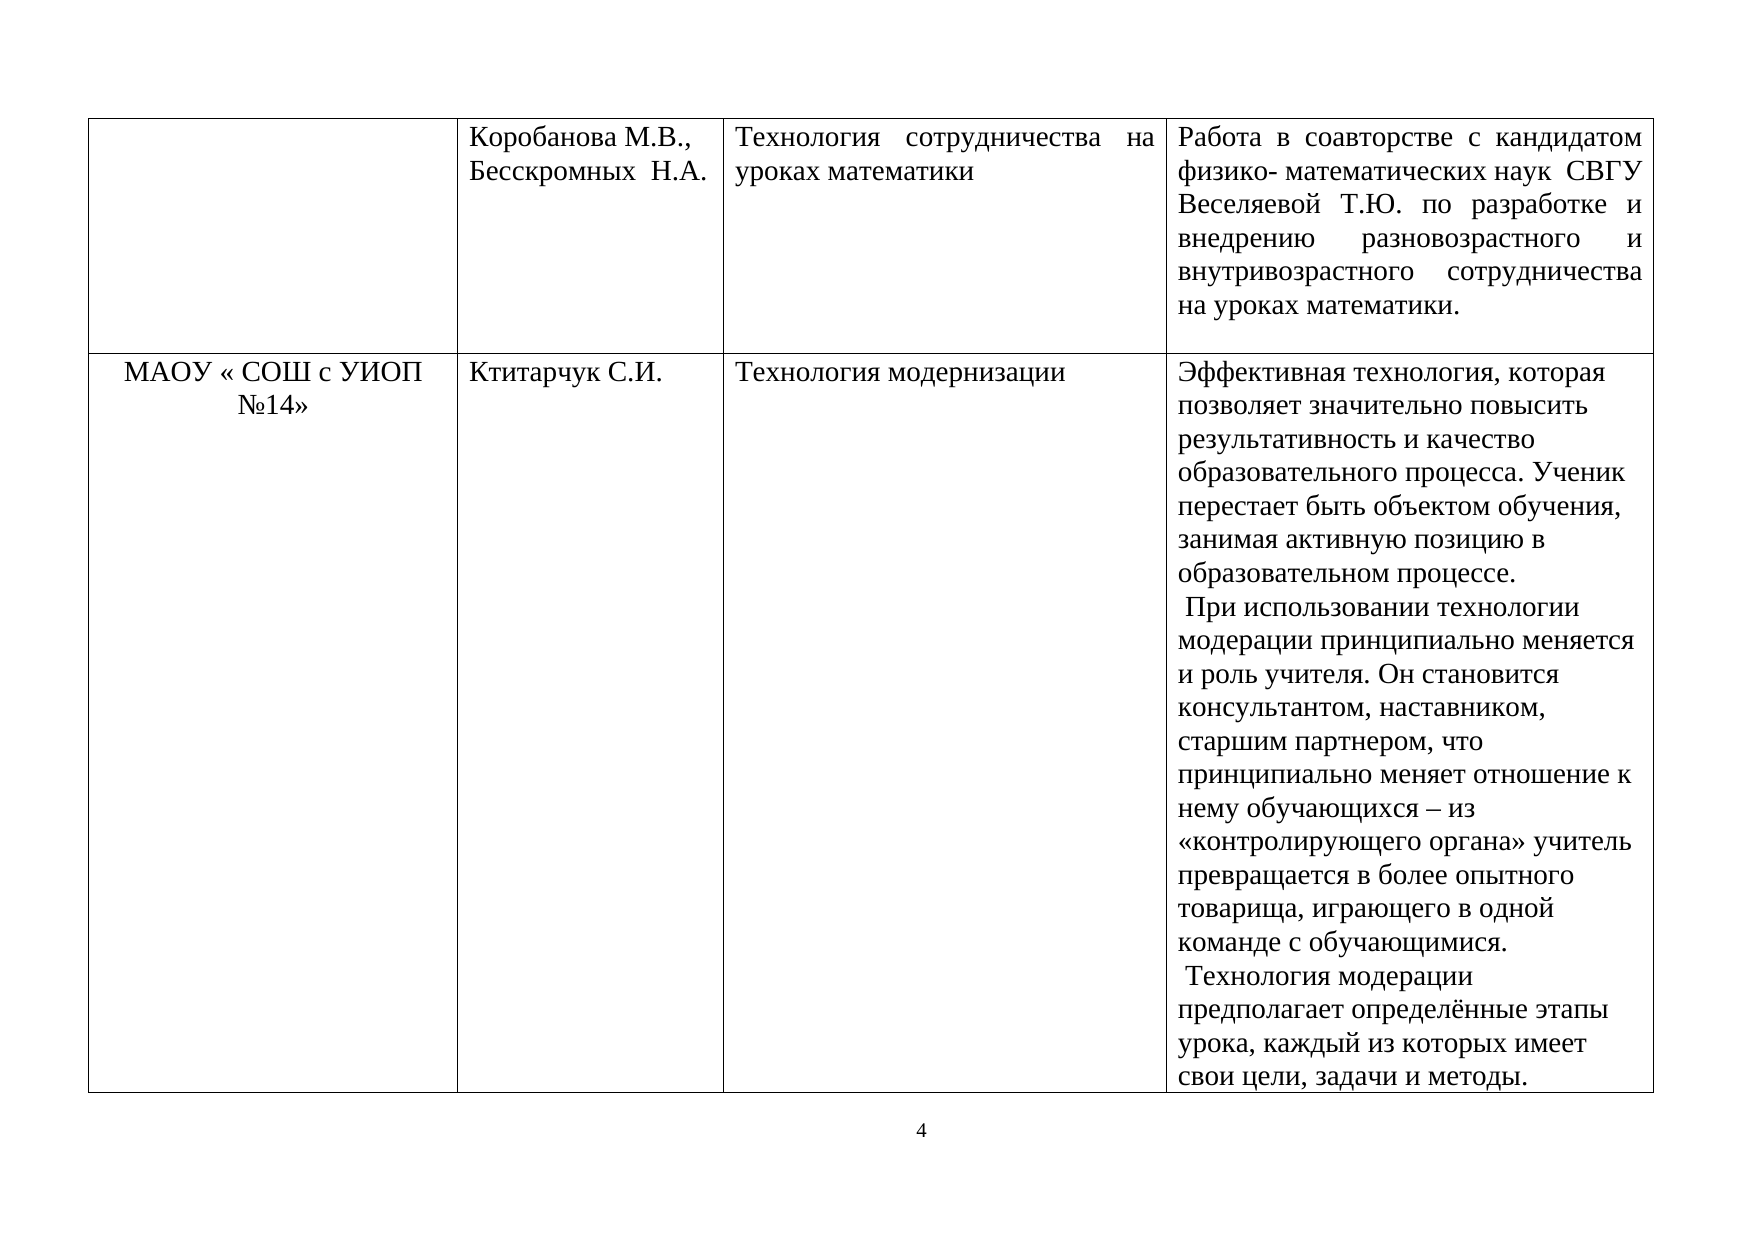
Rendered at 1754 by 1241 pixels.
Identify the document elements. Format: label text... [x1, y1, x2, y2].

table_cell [89, 354, 457, 1092]
table_cell Коробанова М.В., Бесскромных Н.А. [458, 119, 723, 353]
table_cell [1167, 354, 1653, 1092]
table_cell Технология сотрудничества на уроках математики [724, 119, 1166, 353]
table_cell Работа в соавторстве с кандидатом физико- математических наук СВГУ Веселяевой Т.Ю. по разработке и внедрению разновозрастного и внутривозрастного сотрудничества на уроках математики. [1167, 119, 1653, 353]
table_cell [724, 354, 1166, 1092]
table_cell Ктитарчук С.И. [458, 354, 723, 1092]
